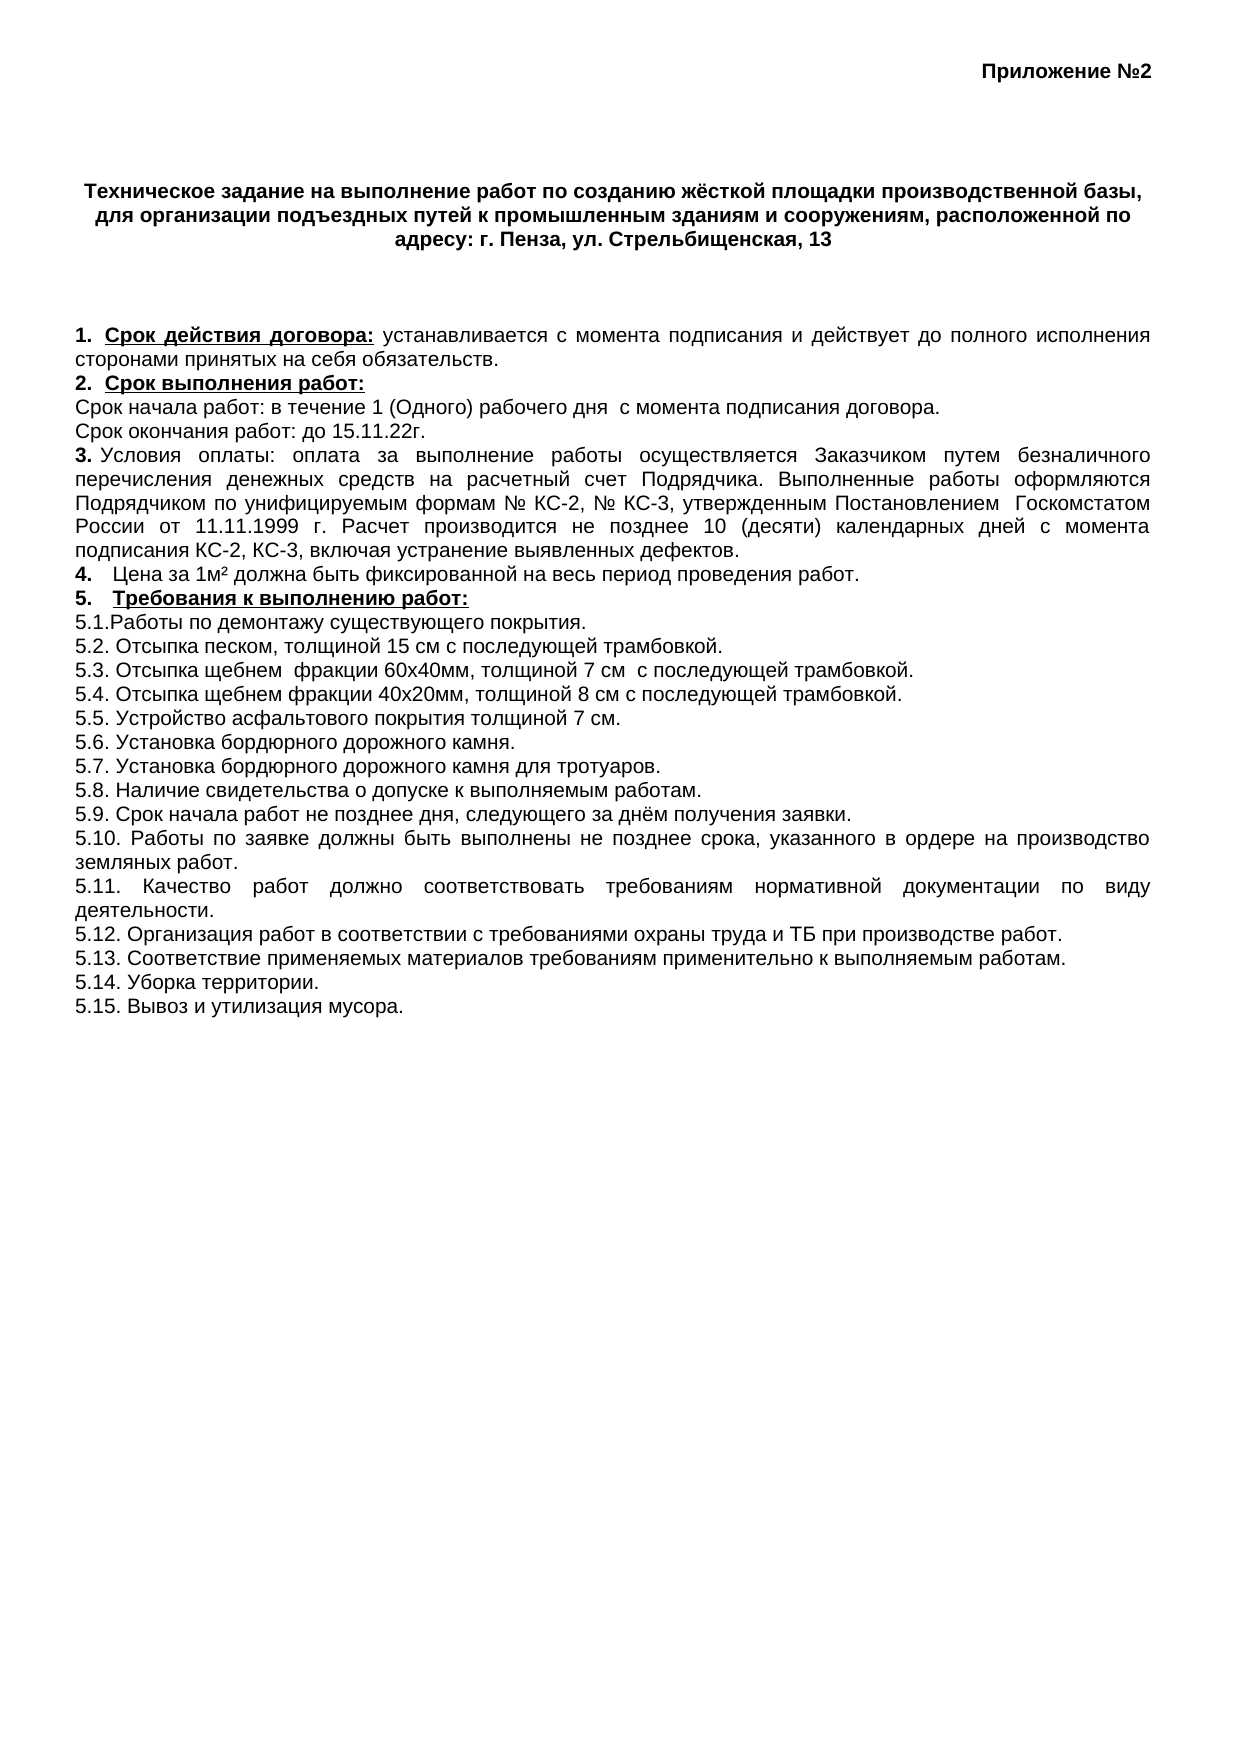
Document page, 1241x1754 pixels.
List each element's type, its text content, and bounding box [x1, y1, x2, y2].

list Срок выполнения работ: [75, 371, 1152, 394]
list Срок действия договора: устанавливается с момента подписания и действует до полного исполнения сторонами принятых на себя обязательств. [75, 323, 1152, 371]
text 5.9. Срок начала работ не позднее дня, следующего за днём получения заявки. [75, 802, 1152, 826]
text 5.10. Работы по заявке должны быть выполнены не позднее срока, указанного в ордере на производство земляных работ. [75, 826, 1152, 874]
list 5.6. Установка бордюрного дорожного камня. [75, 730, 1152, 754]
list Условия оплаты: оплата за выполнение работы осуществляется Заказчиком путем безналичного перечисления денежных средств на расчетный счет Подрядчика. Выполненные работы оформляются Подрядчиком по унифицируемым формам № КС-2, № КС-3, утвержденным Постановлением Госкомстатом России от 11.11.1999 г. Расчет производится не позднее 10 (десяти) календарных дней с момента подписания КС-2, КС-3, включая устранение выявленных дефектов. [75, 442, 1152, 562]
list 5.8. Наличие свидетельства о допуске к выполняемым работам. [75, 778, 1152, 802]
text Техническое задание на выполнение работ по созданию жёсткой площадки производственной базы, для организации подъездных путей к промышленным зданиям и сооружениям, расположенной по адресу: г. Пенза, ул. Стрельбищенская, 13 [75, 179, 1152, 251]
text 5.11. Качество работ должно соответствовать требованиям нормативной документации по виду деятельности. [75, 874, 1152, 922]
list 5.5. Устройство асфальтового покрытия толщиной 7 см. [75, 706, 1152, 730]
text 5.14. Уборка территории. [75, 969, 1152, 993]
text 5.15. Вывоз и утилизация мусора. [75, 993, 1152, 1017]
text Срок начала работ: в течение 1 (Одного) рабочего дня с момента подписания договора. [75, 394, 1152, 418]
list 5.1.Работы по демонтажу существующего покрытия. [75, 610, 1152, 634]
text Приложение №2 [75, 59, 1152, 83]
list 5.3. Отсыпка щебнем фракции 60х40мм, толщиной 7 см с последующей трамбовкой. [75, 658, 1152, 682]
list 5.7. Установка бордюрного дорожного камня для тротуаров. [75, 754, 1152, 778]
list 5.2. Отсыпка песком, толщиной 15 см с последующей трамбовкой. [75, 634, 1152, 658]
text 5.12. Организация работ в соответствии с требованиями охраны труда и ТБ при производстве работ. [75, 922, 1152, 946]
text 5.13. Соответствие применяемых материалов требованиям применительно к выполняемым работам. [75, 946, 1152, 969]
text Срок окончания работ: до 15.11.22г. [75, 418, 1152, 442]
list Требования к выполнению работ: [75, 586, 1152, 610]
list Цена за 1м² должна быть фиксированной на весь период проведения работ. [75, 562, 1152, 586]
list 5.4. Отсыпка щебнем фракции 40х20мм, толщиной 8 см с последующей трамбовкой. [75, 682, 1152, 706]
